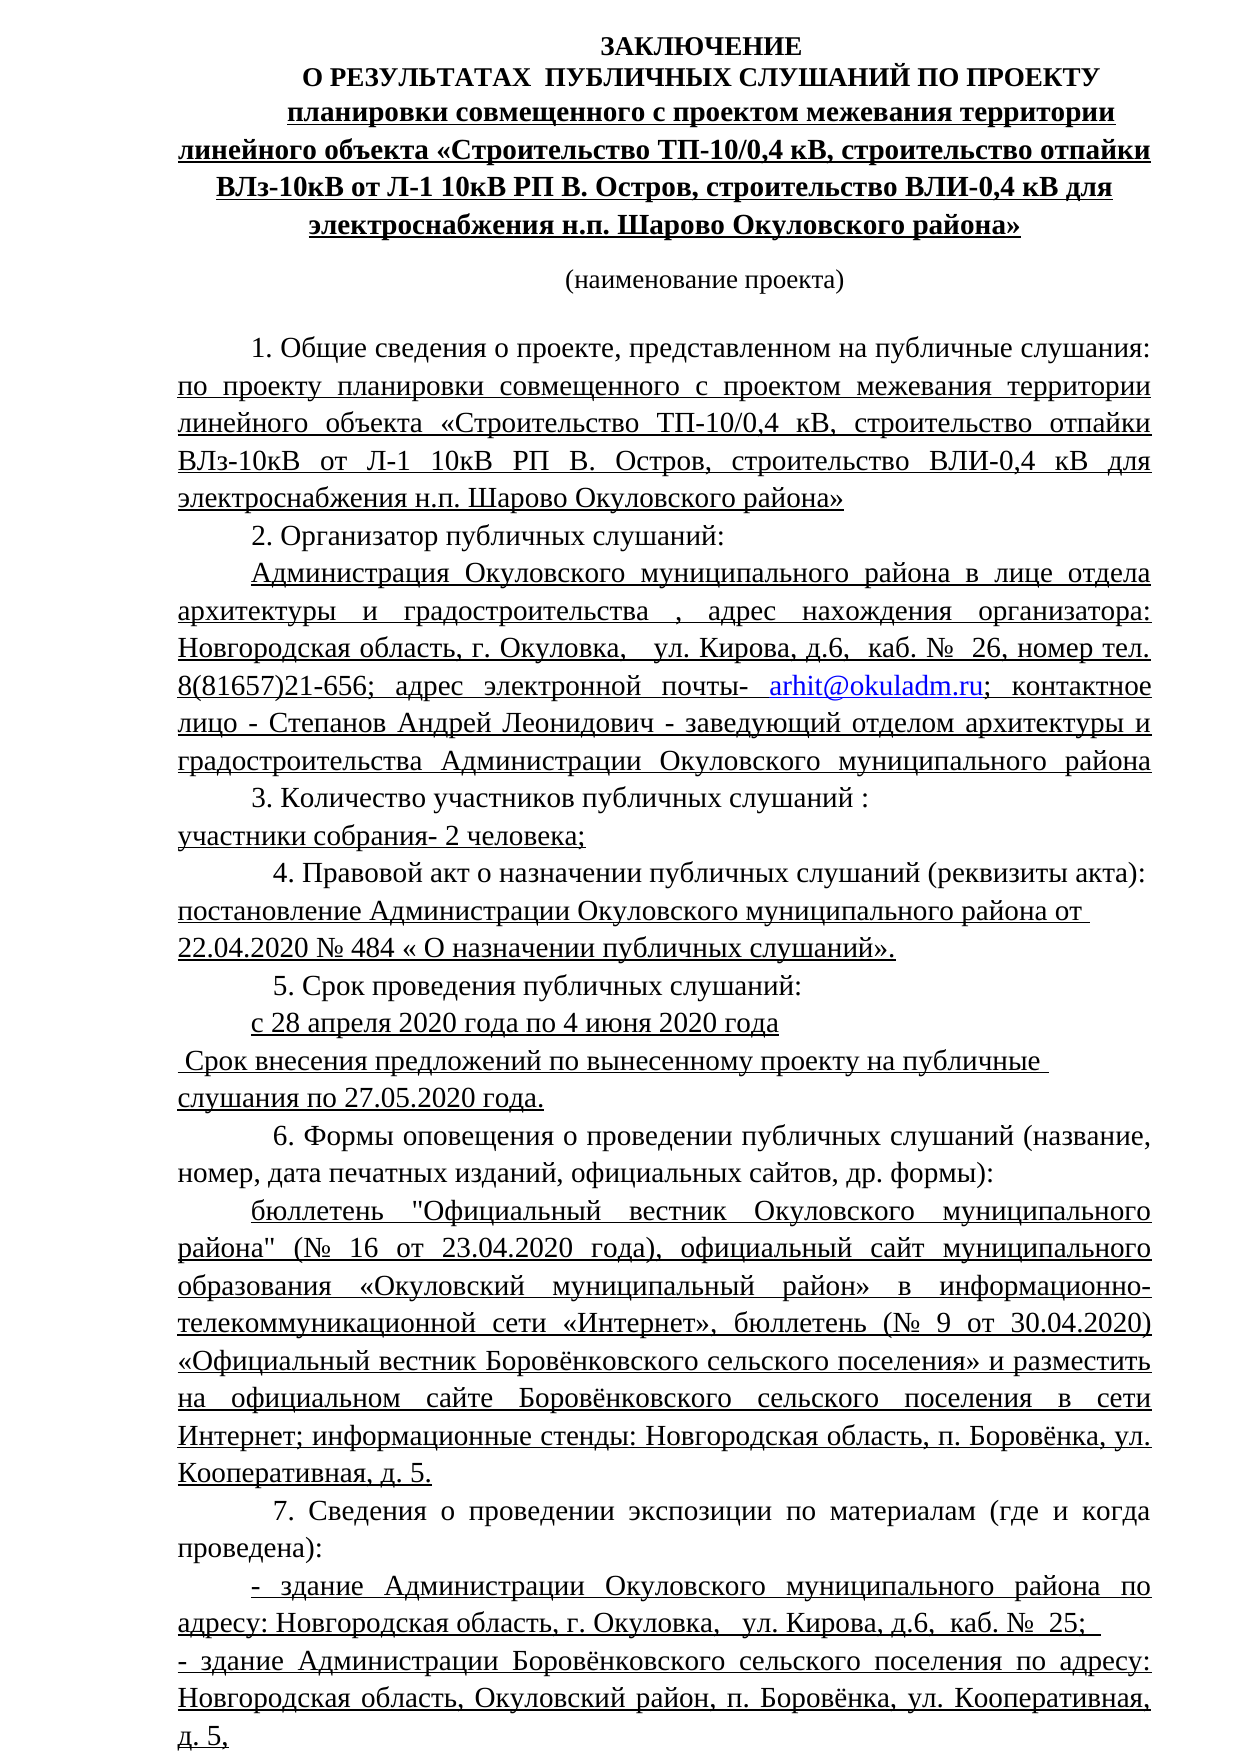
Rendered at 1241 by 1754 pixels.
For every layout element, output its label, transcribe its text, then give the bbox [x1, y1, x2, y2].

text бюллетень "Официальный вестник Окуловского муниципального района" (№ 16 от 23.04.2020 года), официальный сайт муниципального образования «Окуловский муниципальный район» в информационно-телекоммуникационной сети «Интернет», бюллетень (№ 9 от 30.04.2020) «Официальный вестник Боровёнковского сельского поселения» и разместить на официальном сайте Боровёнковского сельского поселения в сети Интернет; информационные стенды: Новгородская область, п. Боровёнка, ул. Кооперативная, д. 5. [177, 1448, 1152, 1490]
text бюллетень "Официальный вестник Окуловского муниципального района" (№ 16 от 23.04.2020 года), официальный сайт муниципального образования «Окуловский муниципальный район» в информационно-телекоммуникационной сети «Интернет», бюллетень (№ 9 от 30.04.2020) «Официальный вестник Боровёнковского сельского поселения» и разместить на официальном сайте Боровёнковского сельского поселения в сети Интернет; информационные стенды: Новгородская область, п. Боровёнка, ул. Кооперативная, д. 5. [177, 1260, 1152, 1297]
text 1. Общие сведения о проекте, представленном на публичные слушания: по проекту планировки совмещенного с проектом межевания территории линейного объекта «Строительство ТП-10/0,4 кВ, строительство отпайки ВЛз-10кВ от Л-1 10кВ РП В. Остров, строительство ВЛИ-0,4 кВ для электроснабжения н.п. Шарово Окуловского района» [177, 435, 1152, 472]
text бюллетень "Официальный вестник Окуловского муниципального района" (№ 16 от 23.04.2020 года), официальный сайт муниципального образования «Окуловский муниципальный район» в информационно-телекоммуникационной сети «Интернет», бюллетень (№ 9 от 30.04.2020) «Официальный вестник Боровёнковского сельского поселения» и разместить на официальном сайте Боровёнковского сельского поселения в сети Интернет; информационные стенды: Новгородская область, п. Боровёнка, ул. Кооперативная, д. 5. [177, 1190, 1152, 1259]
text бюллетень "Официальный вестник Окуловского муниципального района" (№ 16 от 23.04.2020 года), официальный сайт муниципального образования «Окуловский муниципальный район» в информационно-телекоммуникационной сети «Интернет», бюллетень (№ 9 от 30.04.2020) «Официальный вестник Боровёнковского сельского поселения» и разместить на официальном сайте Боровёнковского сельского поселения в сети Интернет; информационные стенды: Новгородская область, п. Боровёнка, ул. Кооперативная, д. 5. [177, 1414, 1152, 1447]
text планировки совмещенного с проектом межевания территории линейного объекта «Строительство ТП-10/0,4 кВ, строительство отпайки ВЛз-10кВ от Л-1 10кВ РП В. Остров, строительство ВЛИ-0,4 кВ для электроснабжения н.п. Шарово Окуловского района» [177, 92, 1152, 242]
text Администрация Окуловского муниципального района в лице отдела архитектуры и градостроительства , адрес нахождения организатора: Новгородская область, г. Окуловка, ул. Кирова, д.6, каб. № 26, номер тел. 8(81657)21-656; адрес электронной почты- arhit@okuladm.ru; контактное лицо - Степанов Андрей Леонидович - заведующий отделом архитектуры и градостроительства Администрации Окуловского муниципального района 3. Количество участников публичных слушаний : [177, 773, 1152, 815]
text Срок внесения предложений по вынесенному проекту на публичные слушания по 27.05.2020 года. [177, 1040, 1152, 1115]
text (наименование проекта) [177, 263, 1152, 294]
text 6. Формы оповещения о проведении публичных слушаний (название, номер, дата печатных изданий, официальных сайтов, др. формы): [177, 1115, 1152, 1190]
text постановление Администрации Окуловского муниципального района от 22.04.2020 № 484 « О назначении публичных слушаний». [177, 890, 1152, 965]
text с 28 апреля 2020 года по 4 июня 2020 года [177, 1002, 1152, 1040]
text 1. Общие сведения о проекте, представленном на публичные слушания: по проекту планировки совмещенного с проектом межевания территории линейного объекта «Строительство ТП-10/0,4 кВ, строительство отпайки ВЛз-10кВ от Л-1 10кВ РП В. Остров, строительство ВЛИ-0,4 кВ для электроснабжения н.п. Шарово Окуловского района» [177, 473, 1152, 515]
text Администрация Окуловского муниципального района в лице отдела архитектуры и градостроительства , адрес нахождения организатора: Новгородская область, г. Окуловка, ул. Кирова, д.6, каб. № 26, номер тел. 8(81657)21-656; адрес электронной почты- arhit@okuladm.ru; контактное лицо - Степанов Андрей Леонидович - заведующий отделом архитектуры и градостроительства Администрации Окуловского муниципального района 3. Количество участников публичных слушаний : [177, 623, 1152, 697]
text 5. Срок проведения публичных слушаний: [177, 965, 1152, 1002]
text 1. Общие сведения о проекте, представленном на публичные слушания: по проекту планировки совмещенного с проектом межевания территории линейного объекта «Строительство ТП-10/0,4 кВ, строительство отпайки ВЛз-10кВ от Л-1 10кВ РП В. Остров, строительство ВЛИ-0,4 кВ для электроснабжения н.п. Шарово Окуловского района» [177, 327, 1152, 434]
text бюллетень "Официальный вестник Окуловского муниципального района" (№ 16 от 23.04.2020 года), официальный сайт муниципального образования «Окуловский муниципальный район» в информационно-телекоммуникационной сети «Интернет», бюллетень (№ 9 от 30.04.2020) «Официальный вестник Боровёнковского сельского поселения» и разместить на официальном сайте Боровёнковского сельского поселения в сети Интернет; информационные стенды: Новгородская область, п. Боровёнка, ул. Кооперативная, д. 5. [177, 1298, 1152, 1334]
text 4. Правовой акт о назначении публичных слушаний (реквизиты акта): [177, 852, 1152, 890]
text 2. Организатор публичных слушаний: [177, 515, 1152, 552]
text - здание Администрации Боровёнковского сельского поселения по адресу: Новгородская область, Окуловский район, п. Боровёнка, ул. Кооперативная, д. 5, [177, 1640, 1152, 1672]
text - здание Администрации Боровёнковского сельского поселения по адресу: Новгородская область, Окуловский район, п. Боровёнка, ул. Кооперативная, д. 5, [177, 1673, 1152, 1752]
text Администрация Окуловского муниципального района в лице отдела архитектуры и градостроительства , адрес нахождения организатора: Новгородская область, г. Окуловка, ул. Кирова, д.6, каб. № 26, номер тел. 8(81657)21-656; адрес электронной почты- arhit@okuladm.ru; контактное лицо - Степанов Андрей Леонидович - заведующий отделом архитектуры и градостроительства Администрации Окуловского муниципального района 3. Количество участников публичных слушаний : [177, 552, 1152, 622]
text участники собрания- 2 человека; [177, 815, 1152, 852]
text Администрация Окуловского муниципального района в лице отдела архитектуры и градостроительства , адрес нахождения организатора: Новгородская область, г. Окуловка, ул. Кирова, д.6, каб. № 26, номер тел. 8(81657)21-656; адрес электронной почты- arhit@okuladm.ru; контактное лицо - Степанов Андрей Леонидович - заведующий отделом архитектуры и градостроительства Администрации Окуловского муниципального района 3. Количество участников публичных слушаний : [177, 698, 1152, 734]
text Администрация Окуловского муниципального района в лице отдела архитектуры и градостроительства , адрес нахождения организатора: Новгородская область, г. Окуловка, ул. Кирова, д.6, каб. № 26, номер тел. 8(81657)21-656; адрес электронной почты- arhit@okuladm.ru; контактное лицо - Степанов Андрей Леонидович - заведующий отделом архитектуры и градостроительства Администрации Окуловского муниципального района 3. Количество участников публичных слушаний : [177, 735, 1152, 772]
text ЗАКЛЮЧЕНИЕ [177, 29, 1152, 61]
text 7. Сведения о проведении экспозиции по материалам (где и когда проведена): [177, 1490, 1152, 1565]
text - здание Администрации Окуловского муниципального района по адресу: Новгородская область, г. Окуловка, ул. Кирова, д.6, каб. № 25; [177, 1565, 1152, 1640]
text О РЕЗУЛЬТАТАХ ПУБЛИЧНЫХ СЛУШАНИЙ ПО ПРОЕКТУ [177, 61, 1152, 92]
